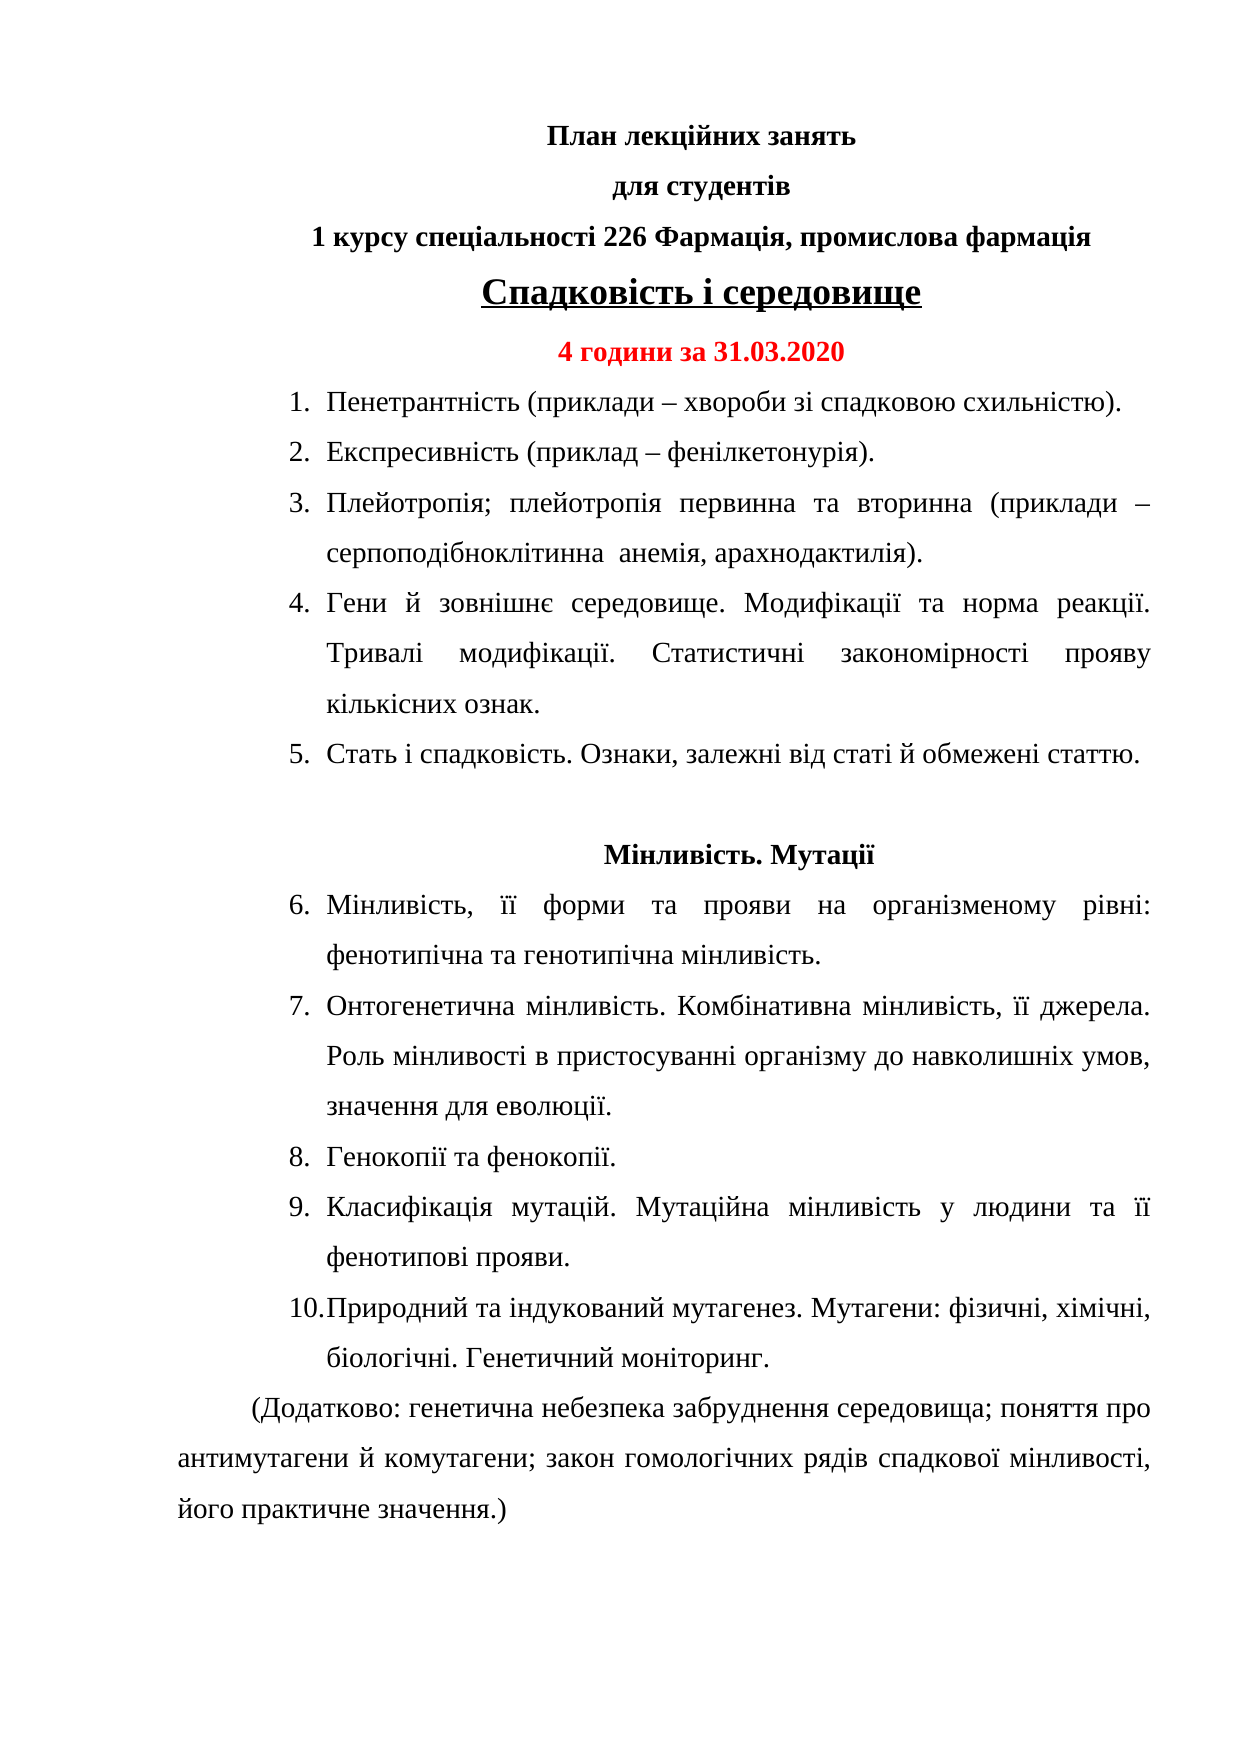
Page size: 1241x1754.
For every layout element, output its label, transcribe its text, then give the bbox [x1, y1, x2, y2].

text Спадковість і середовище [177, 269, 1152, 312]
list Класифікація мутацій. Мутаційна мінливість у людини та її фенотипові прояви. [288, 1189, 1152, 1273]
list Природний та індукований мутагенез. Мутагени: фізичні, хімічні, біологічні. Генетичний моніторинг. [288, 1290, 1152, 1373]
list Онтогенетична мінливість. Комбінативна мінливість, її джерела. Роль мінливості в пристосуванні організму до навколишніх умов, значення для еволюції. [288, 988, 1152, 1122]
text 4 години за 31.03.2020 [177, 334, 1152, 367]
list Мінливість, її форми та прояви на організменому рівні: фенотипічна та генотипічна мінливість. [288, 887, 1152, 971]
list Генокопії та фенокопії. [288, 1139, 1152, 1172]
list Плейотропія; плейотропія первинна та вторинна (приклади – серпоподібноклітинна анемія, арахнодактилія). [288, 485, 1152, 568]
list Пенетрантність (приклади – хвороби зі спадковою схильністю). [288, 384, 1152, 418]
list Гени й зовнішнє середовище. Модифікації та норма реакції. Тривалі модифікації. Статистичні закономірності прояву кількісних ознак. [288, 585, 1152, 719]
text (Додатково: генетична небезпека забруднення середовища; поняття про антимутагени й комутагени; закон гомологічних рядів спадкової мінливості, його практичне значення.) [177, 1390, 1152, 1524]
list Стать і спадковість. Ознаки, залежні від статі й обмежені статтю. [288, 736, 1152, 770]
text для студентів [177, 168, 1152, 202]
text Мінливість. Мутації [326, 837, 1152, 870]
text План лекційних занять [177, 118, 1152, 152]
list Експресивність (приклад – фенілкетонурія). [288, 434, 1152, 468]
text 1 курсу спеціальності 226 Фармація, промислова фармація [177, 219, 1152, 252]
